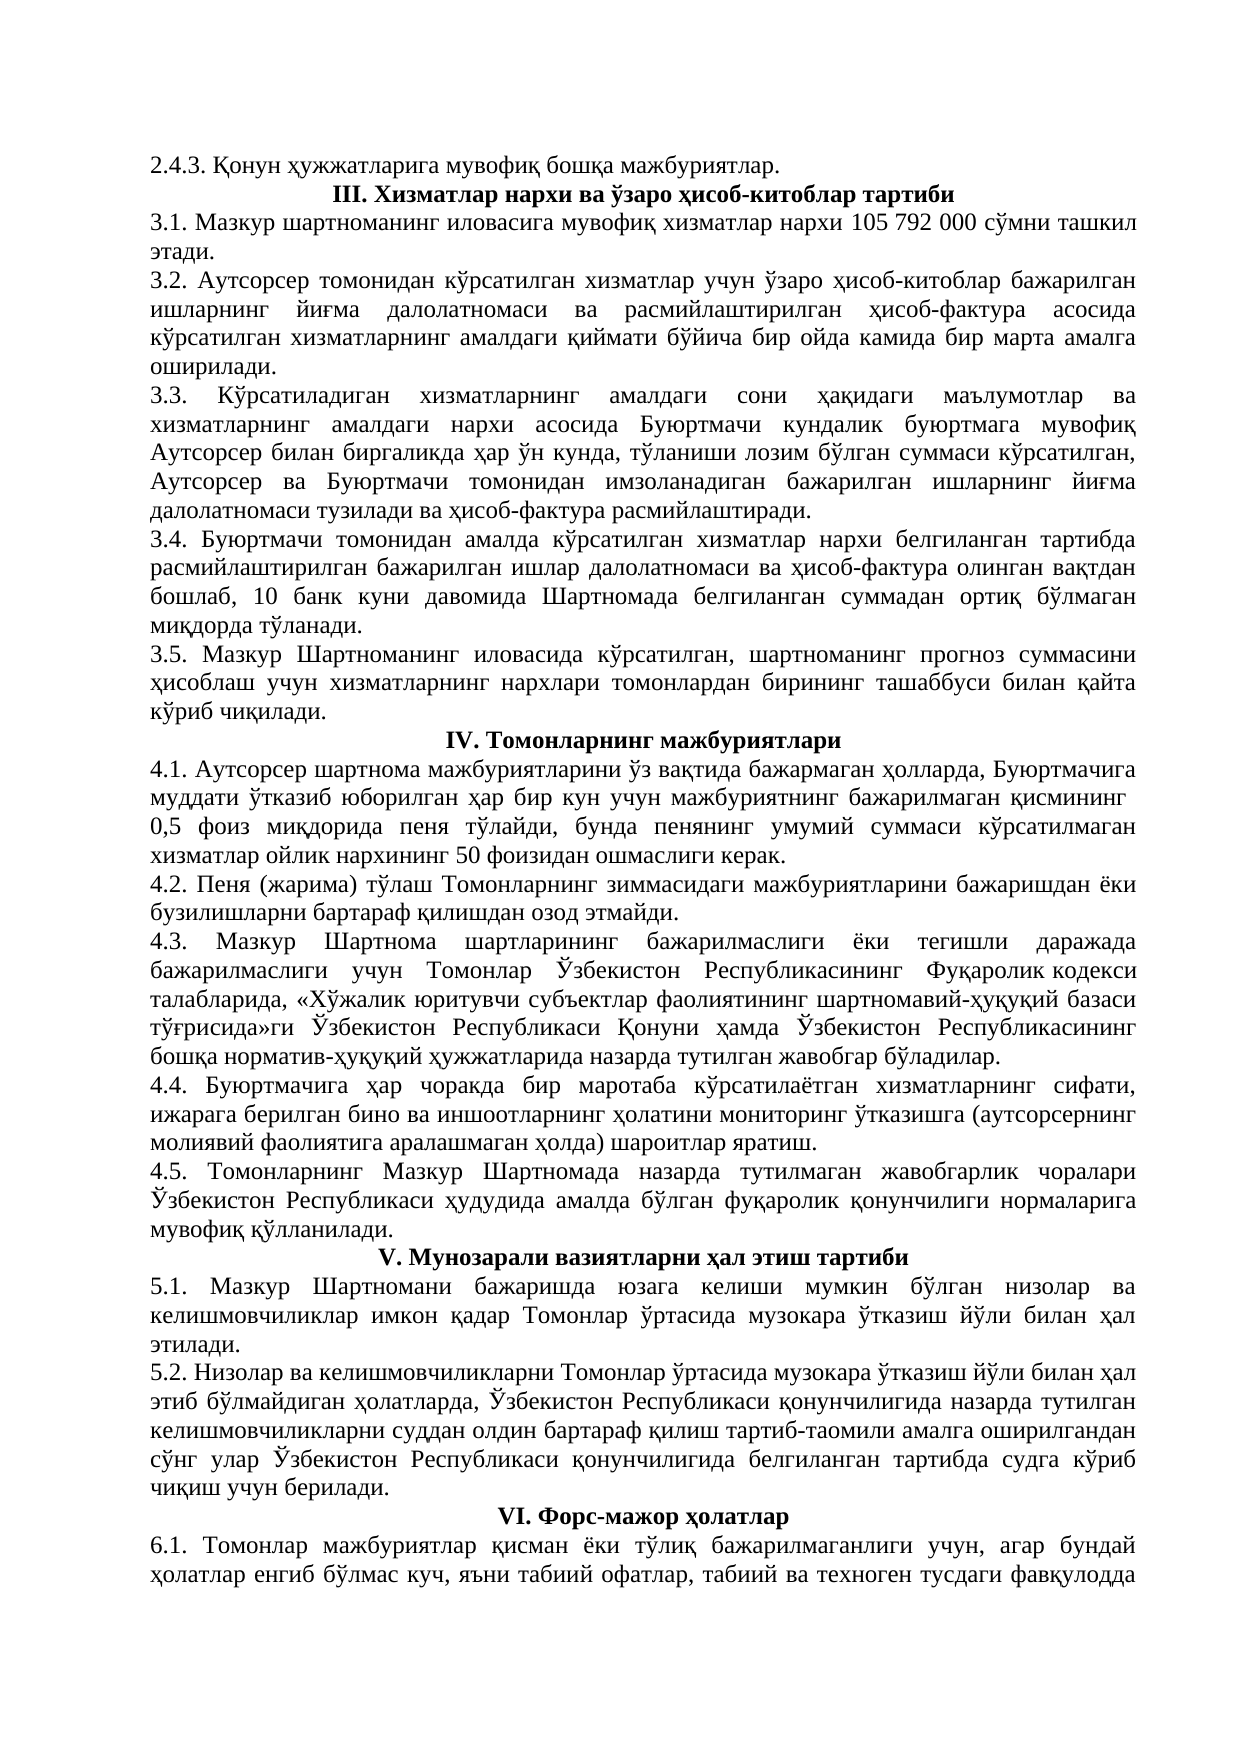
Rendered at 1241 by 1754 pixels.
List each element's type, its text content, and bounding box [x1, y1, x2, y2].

text 3.3. Кўрсатиладиган хизматларнинг амалдаги сони ҳақидаги маълумотлар ва хизматларнинг амалдаги нархи асосида Буюртмачи кундалик буюртмага мувофиқ Аутсорсер билан биргаликда ҳар ўн кунда, тўланиши лозим бўлган суммаси кўрсатилган, Аутсорсер ва Буюртмачи томонидан имзоланадиган бажарилган ишларнинг йиғма далолатномаси тузилади ва ҳисоб-фактура расмийлаштиради. [150, 380, 1137, 524]
text 3.5. Мазкур Шартноманинг иловасида кўрсатилган, шартноманинг прогноз суммасини ҳисоблаш учун хизматларнинг нархлари томонлардан бирининг ташаббуси билан қайта кўриб чиқилади. [150, 639, 1137, 725]
text 5.2. Низолар ва келишмовчиликларни Томонлар ўртасида музокара ўтказиш йўли билан ҳал этиб бўлмайдиган ҳолатларда, Ўзбекистон Республикаси қонунчилигида назарда тутилган келишмовчиликларни суддан олдин бартараф қилиш тартиб-таомили амалга оширилгандан сўнг улар Ўзбекистон Республикаси қонунчилигида белгиланган тартибда судга кўриб чиқиш учун берилади. [150, 1357, 1137, 1501]
text III. Хизматлар нархи ва ўзаро ҳисоб-китоблар тартиби [150, 179, 1137, 207]
text 4.4. Буюртмачига ҳар чоракда бир маротаба кўрсатилаётган хизматларнинг сифати, ижарага берилган бино ва иншоотларнинг ҳолатини мониторинг ўтказишга (аутсорсернинг молиявий фаолиятига аралашмаган ҳолда) шароитлар яратиш. [150, 1070, 1137, 1156]
text 4.2. Пеня (жарима) тўлаш Томонларнинг зиммасидаги мажбуриятларини бажаришдан ёки бузилишларни бартараф қилишдан озод этмайди. [150, 869, 1137, 926]
text 3.2. Аутсорсер томонидан кўрсатилган хизматлар учун ўзаро ҳисоб-китоблар бажарилган ишларнинг йиғма далолатномаси ва расмийлаштирилган ҳисоб-фактура асосида кўрсатилган хизматларнинг амалдаги қиймати бўйича бир ойда камида бир марта амалга оширилади. [150, 265, 1137, 380]
text 2.4.3. Қонун ҳужжатларига мувофиқ бошқа мажбуриятлар. [150, 150, 1137, 179]
text VI. Форс-мажор ҳолатлар [150, 1501, 1137, 1530]
text 4.5. Томонларнинг Мазкур Шартномада назарда тутилмаган жавобгарлик чоралари Ўзбекистон Республикаси ҳудудида амалда бўлган фуқаролик қонунчилиги нормаларига мувофиқ қўлланилади. [150, 1156, 1137, 1242]
text 3.4. Буюртмачи томонидан амалда кўрсатилган хизматлар нархи белгиланган тартибда расмийлаштирилган бажарилган ишлар далолатномаси ва ҳисоб-фактура олинган вақтдан бошлаб, 10 банк куни давомида Шартномада белгиланган суммадан ортиқ бўлмаган миқдорда тўланади. [150, 524, 1137, 639]
text IV. Томонларнинг мажбуриятлари [150, 725, 1137, 754]
text 5.1. Мазкур Шартномани бажаришда юзага келиши мумкин бўлган низолар ва келишмовчиликлар имкон қадар Томонлар ўртасида музокара ўтказиш йўли билан ҳал этилади. [150, 1271, 1137, 1357]
text 4.3. Мазкур Шартнома шартларининг бажарилмаслиги ёки тегишли даражада бажарилмаслиги учун Томонлар Ўзбекистон Республикасининг Фуқаролик кодекси талабларида, «Хўжалик юритувчи субъектлар фаолиятининг шартномавий-ҳуқуқий базаси тўғрисида»ги Ўзбекистон Республикаси Қонуни ҳамда Ўзбекистон Республикасининг бошқа норматив-ҳуқуқий ҳужжатларида назарда тутилган жавобгар бўладилар. [150, 926, 1137, 1070]
text V. Мунозарали вазиятларни ҳал этиш тартиби [150, 1242, 1137, 1271]
text 4.1. Аутсорсер шартнома мажбуриятларини ўз вақтида бажармаган ҳолларда, Буюртмачига муддати ўтказиб юборилган ҳар бир кун учун мажбуриятнинг бажарилмаган қисмининг 0,5 фоиз миқдорида пеня тўлайди, бунда пенянинг умумий суммаси кўрсатилмаган хизматлар ойлик нархининг 50 фоизидан ошмаслиги керак. [150, 754, 1137, 869]
text 3.1. Мазкур шартноманинг иловасига мувофиқ хизматлар нархи 105 792 000 сўмни ташкил этади. [150, 207, 1137, 265]
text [150, 1530, 1137, 1587]
